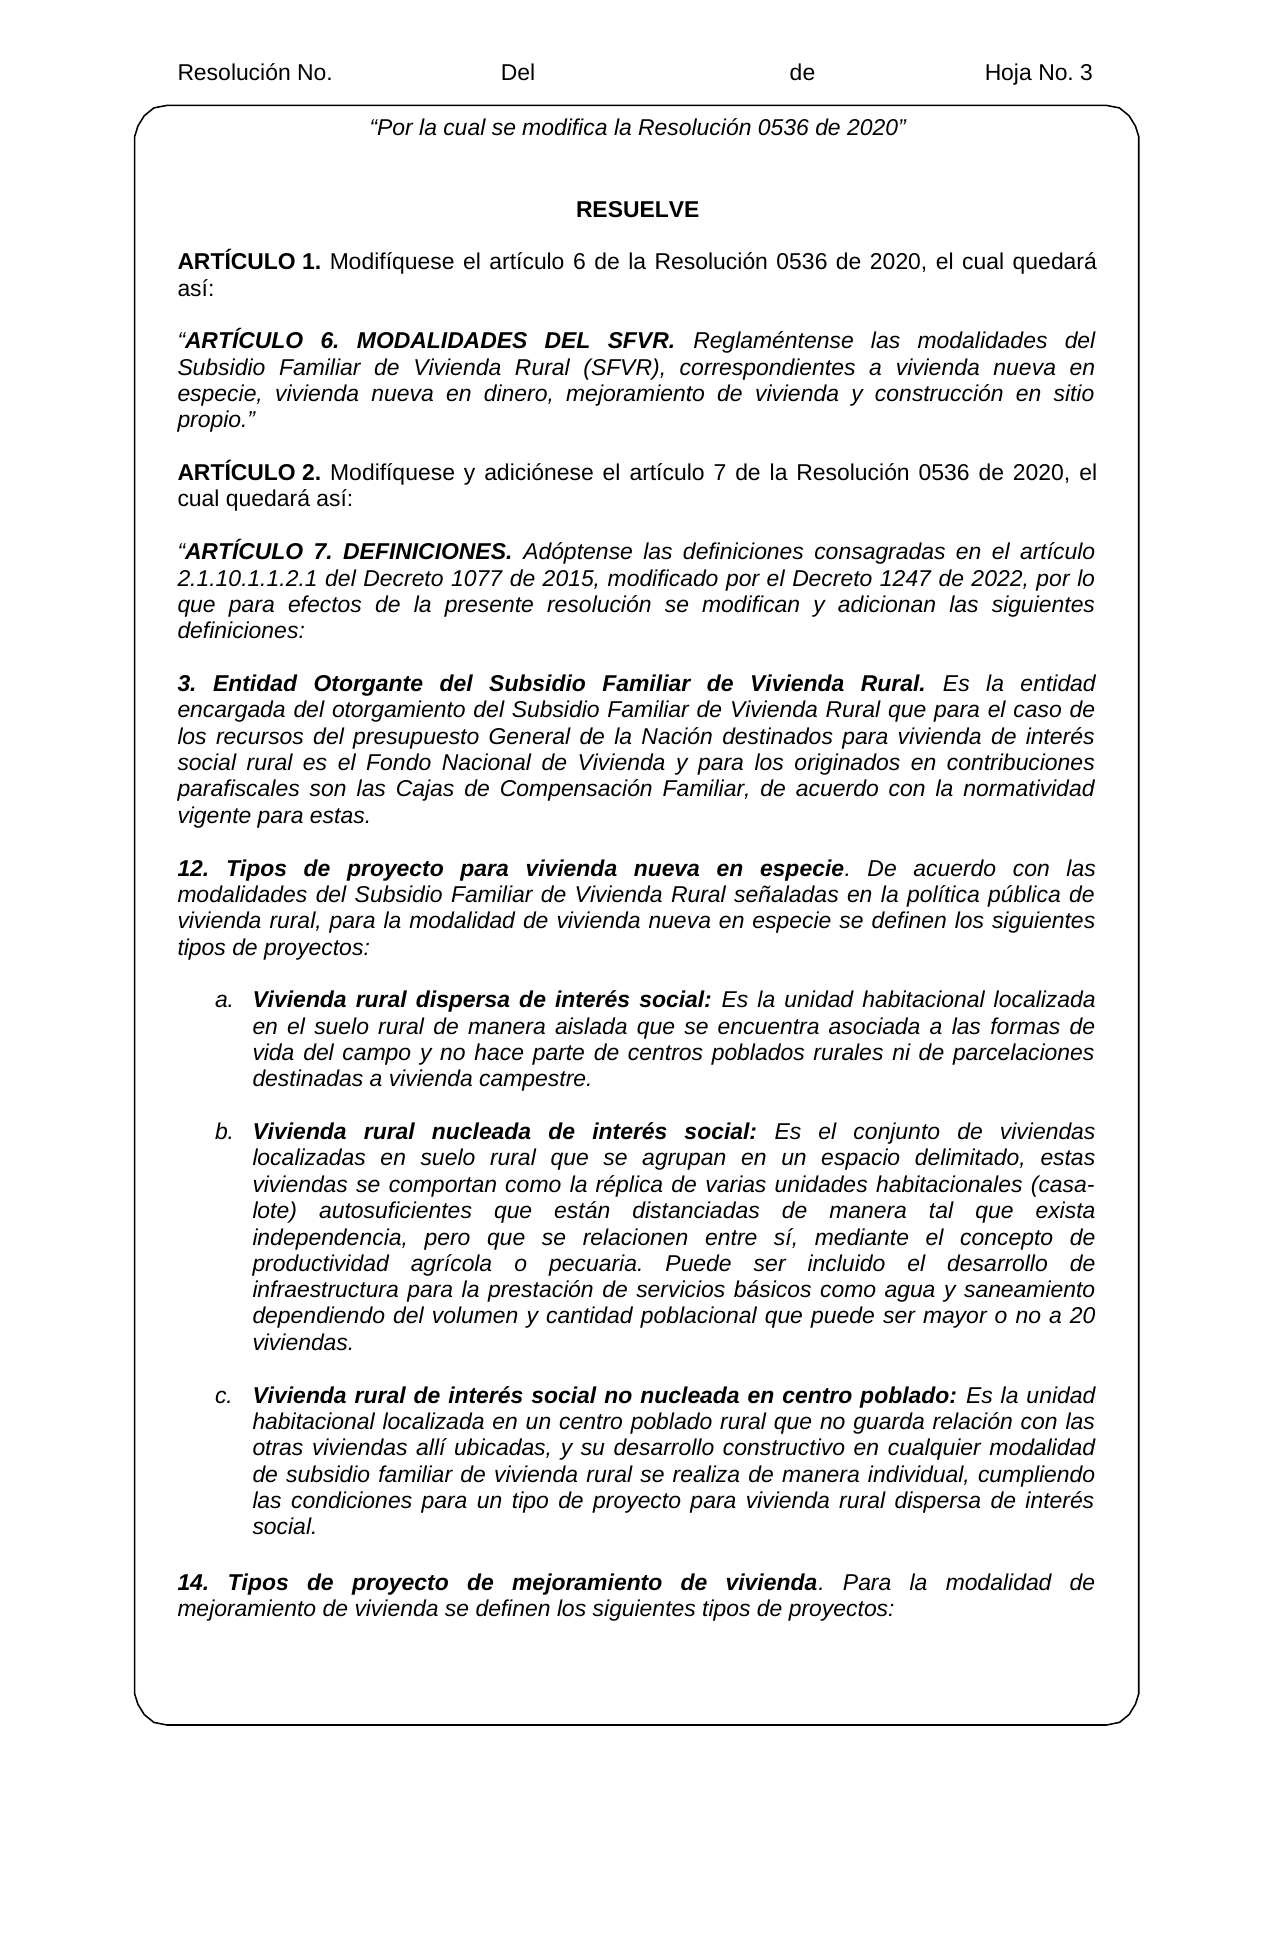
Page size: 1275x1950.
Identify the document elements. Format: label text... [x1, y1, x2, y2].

list Vivienda rural nucleada de interés social: Es el conjunto de viviendas localizadas en suelo rural que se agrupan en un espacio delimitado, estas viviendas se comportan como la réplica de varias unidades habitacionales (casa-lote) autosuficientes que están distanciadas de manera tal que exista independencia, pero que se relacionen entre sí, mediante el concepto de productividad agrícola o pecuaria. Puede ser incluido el desarrollo de infraestructura para la prestación de servicios básicos como agua y saneamiento dependiendo del volumen y cantidad poblacional que puede ser mayor o no a 20 viviendas. [215, 1118, 1098, 1355]
list Vivienda rural de interés social no nucleada en centro poblado: Es la unidad habitacional localizada en un centro poblado rural que no guarda relación con las otras viviendas allí ubicadas, y su desarrollo constructivo en cualquier modalidad de subsidio familiar de vivienda rural se realiza de manera individual, cumpliendo las condiciones para un tipo de proyecto para vivienda rural dispersa de interés social. [215, 1382, 1098, 1540]
text 12. Tipos de proyecto para vivienda nueva en especie. De acuerdo con las modalidades del Subsidio Familiar de Vivienda Rural señaladas en la política pública de vivienda rural, para la modalidad de vivienda nueva en especie se definen los siguientes tipos de proyectos: [177, 854, 1098, 960]
text ARTÍCULO 1. Modifíquese el artículo 6 de la Resolución 0536 de 2020, el cual quedará así: [177, 248, 1098, 301]
list Vivienda rural dispersa de interés social: Es la unidad habitacional localizada en el suelo rural de manera aislada que se encuentra asociada a las formas de vida del campo y no hace parte de centros poblados rurales ni de parcelaciones destinadas a vivienda campestre. [215, 986, 1098, 1092]
text “ARTÍCULO 6. MODALIDADES DEL SFVR. Reglaméntense las modalidades del Subsidio Familiar de Vivienda Rural (SFVR), correspondientes a vivienda nueva en especie, vivienda nueva en dinero, mejoramiento de vivienda y construcción en sitio propio.” [177, 327, 1098, 433]
text 14. Tipos de proyecto de mejoramiento de vivienda. Para la modalidad de mejoramiento de vivienda se definen los siguientes tipos de proyectos: [177, 1568, 1098, 1621]
text “ARTÍCULO 7. DEFINICIONES. Adóptense las definiciones consagradas en el artículo 2.1.10.1.1.2.1 del Decreto 1077 de 2015, modificado por el Decreto 1247 de 2022, por lo que para efectos de la presente resolución se modifican y adicionan las siguientes definiciones: [177, 538, 1098, 643]
text ARTÍCULO 2. Modifíquese y adiciónese el artículo 7 de la Resolución 0536 de 2020, el cual quedará así: [177, 459, 1098, 512]
text 3. Entidad Otorgante del Subsidio Familiar de Vivienda Rural. Es la entidad encargada del otorgamiento del Subsidio Familiar de Vivienda Rural que para el caso de los recursos del presupuesto General de la Nación destinados para vivienda de interés social rural es el Fondo Nacional de Vivienda y para los originados en contribuciones parafiscales son las Cajas de Compensación Familiar, de acuerdo con la normatividad vigente para estas. [177, 670, 1098, 828]
text RESUELVE [177, 196, 1098, 222]
